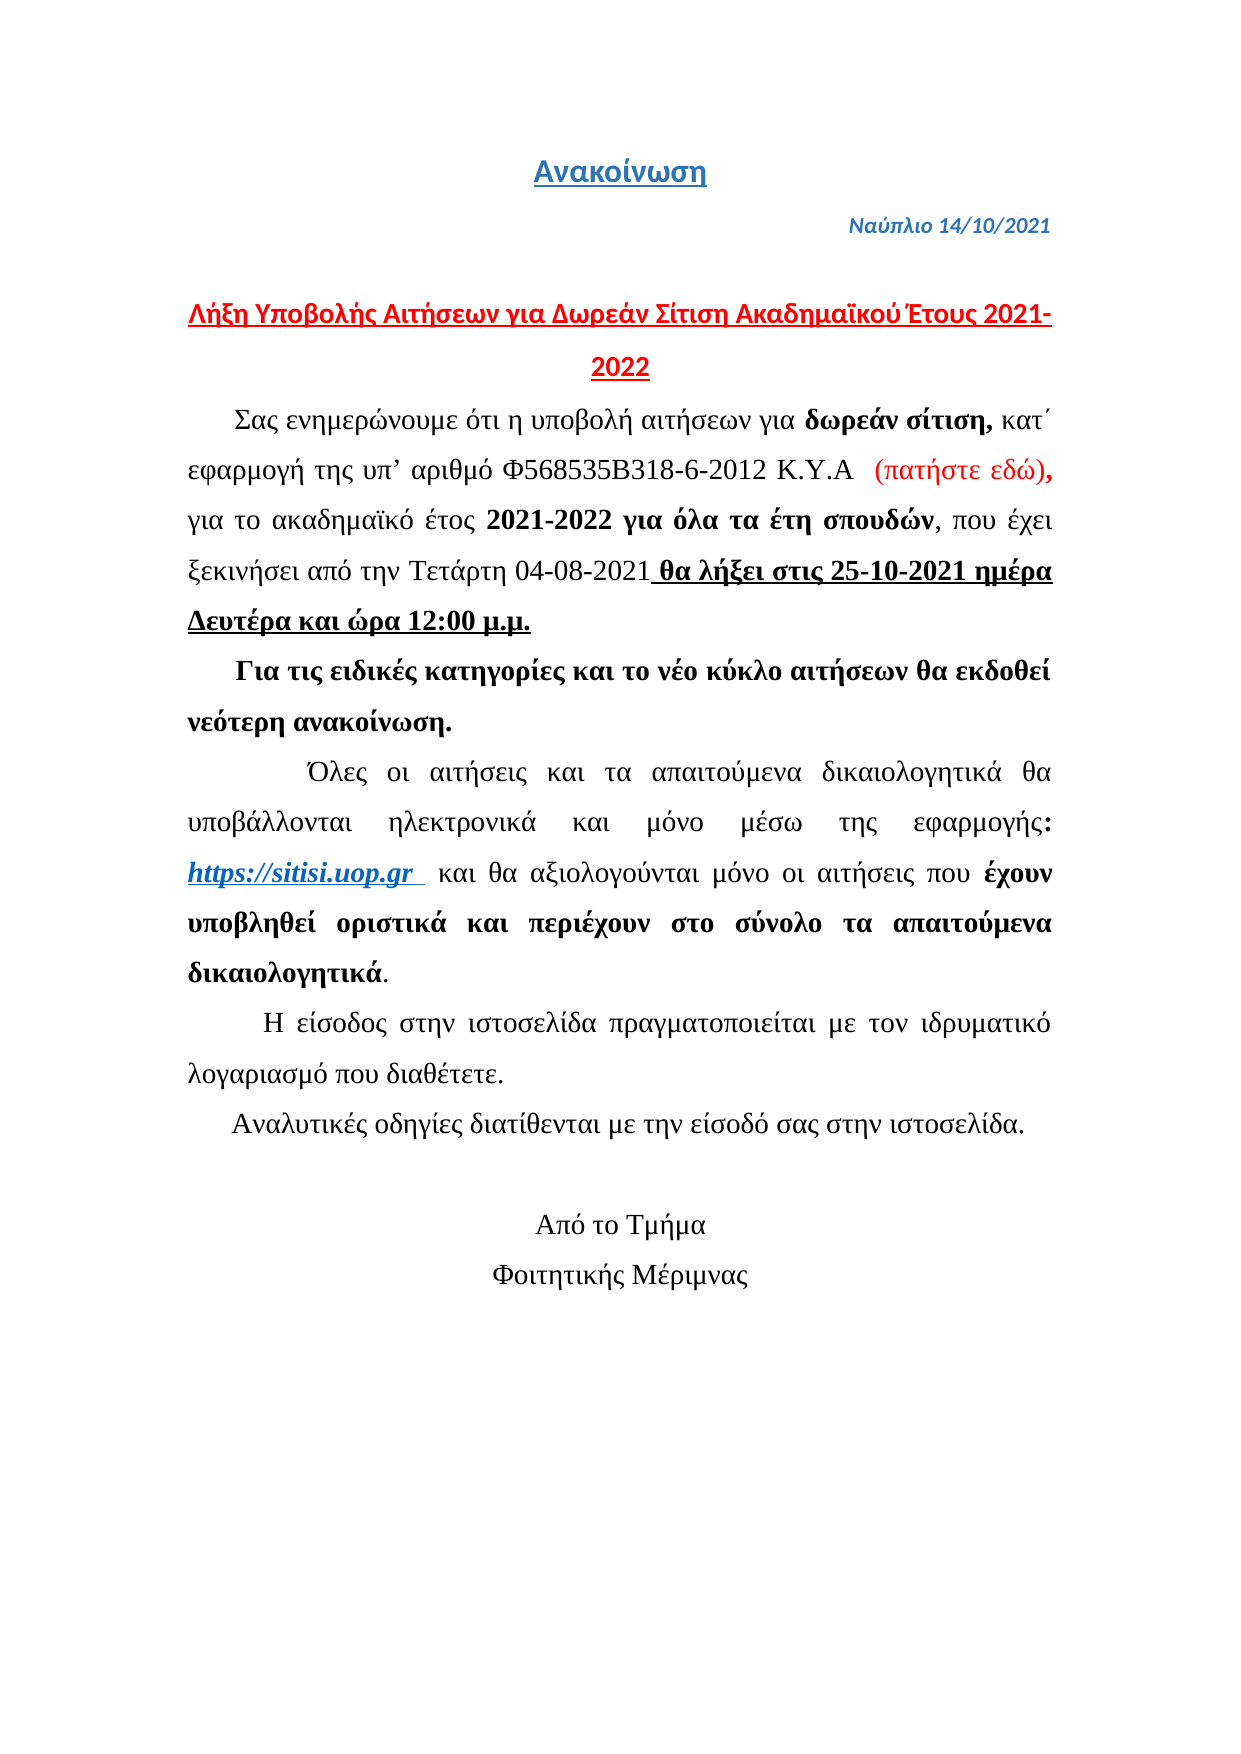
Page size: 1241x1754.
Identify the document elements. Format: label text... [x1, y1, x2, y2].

text Όλες οι αιτήσεις και τα απαιτούμενα δικαιολογητικά θα υποβάλλονται ηλεκτρονικά και μόνο μέσω της εφαρμογής: https://sitisi.uop.gr και θα αξιολογούνται μόνο οι αιτήσεις που έχουν υποβληθεί οριστικά και περιέχουν στο σύνολο τα απαιτούμενα δικαιολογητικά. [187, 754, 1053, 989]
text Φοιτητικής Μέριμνας [187, 1257, 1053, 1291]
text Για τις ειδικές κατηγορίες και το νέο κύκλο αιτήσεων θα εκδοθεί νεότερη ανακοίνωση. [187, 653, 1053, 737]
text Λήξη Υποβολής Αιτήσεων για Δωρεάν Σίτιση Ακαδημαϊκού Έτους 2021-2022 [187, 295, 1053, 384]
text Η είσοδος στην ιστοσελίδα πραγματοποιείται με τον ιδρυματικό λογαριασμό που διαθέτετε. [187, 1006, 1053, 1089]
text Αναλυτικές οδηγίες διατίθενται με την είσοδό σας στην ιστοσελίδα. [187, 1106, 1053, 1140]
text Σας ενημερώνουμε ότι η υποβολή αιτήσεων για δωρεάν σίτιση, κατ΄ εφαρμογή της υπ’ αριθμό Φ568535Β318-6-2012 Κ.Υ.Α (πατήστε εδώ), για το ακαδημαϊκό έτος 2021-2022 για όλα τα έτη σπουδών, που έχει ξεκινήσει από την Τετάρτη 04-08-2021 θα λήξει στις 25-10-2021 ημέρα Δευτέρα και ώρα 12:00 μ.μ. [187, 402, 1053, 637]
text Ναύπλιο 14/10/2021 [187, 211, 1053, 239]
text Από το Τμήμα [187, 1207, 1053, 1240]
text Ανακοίνωση [187, 150, 1053, 191]
